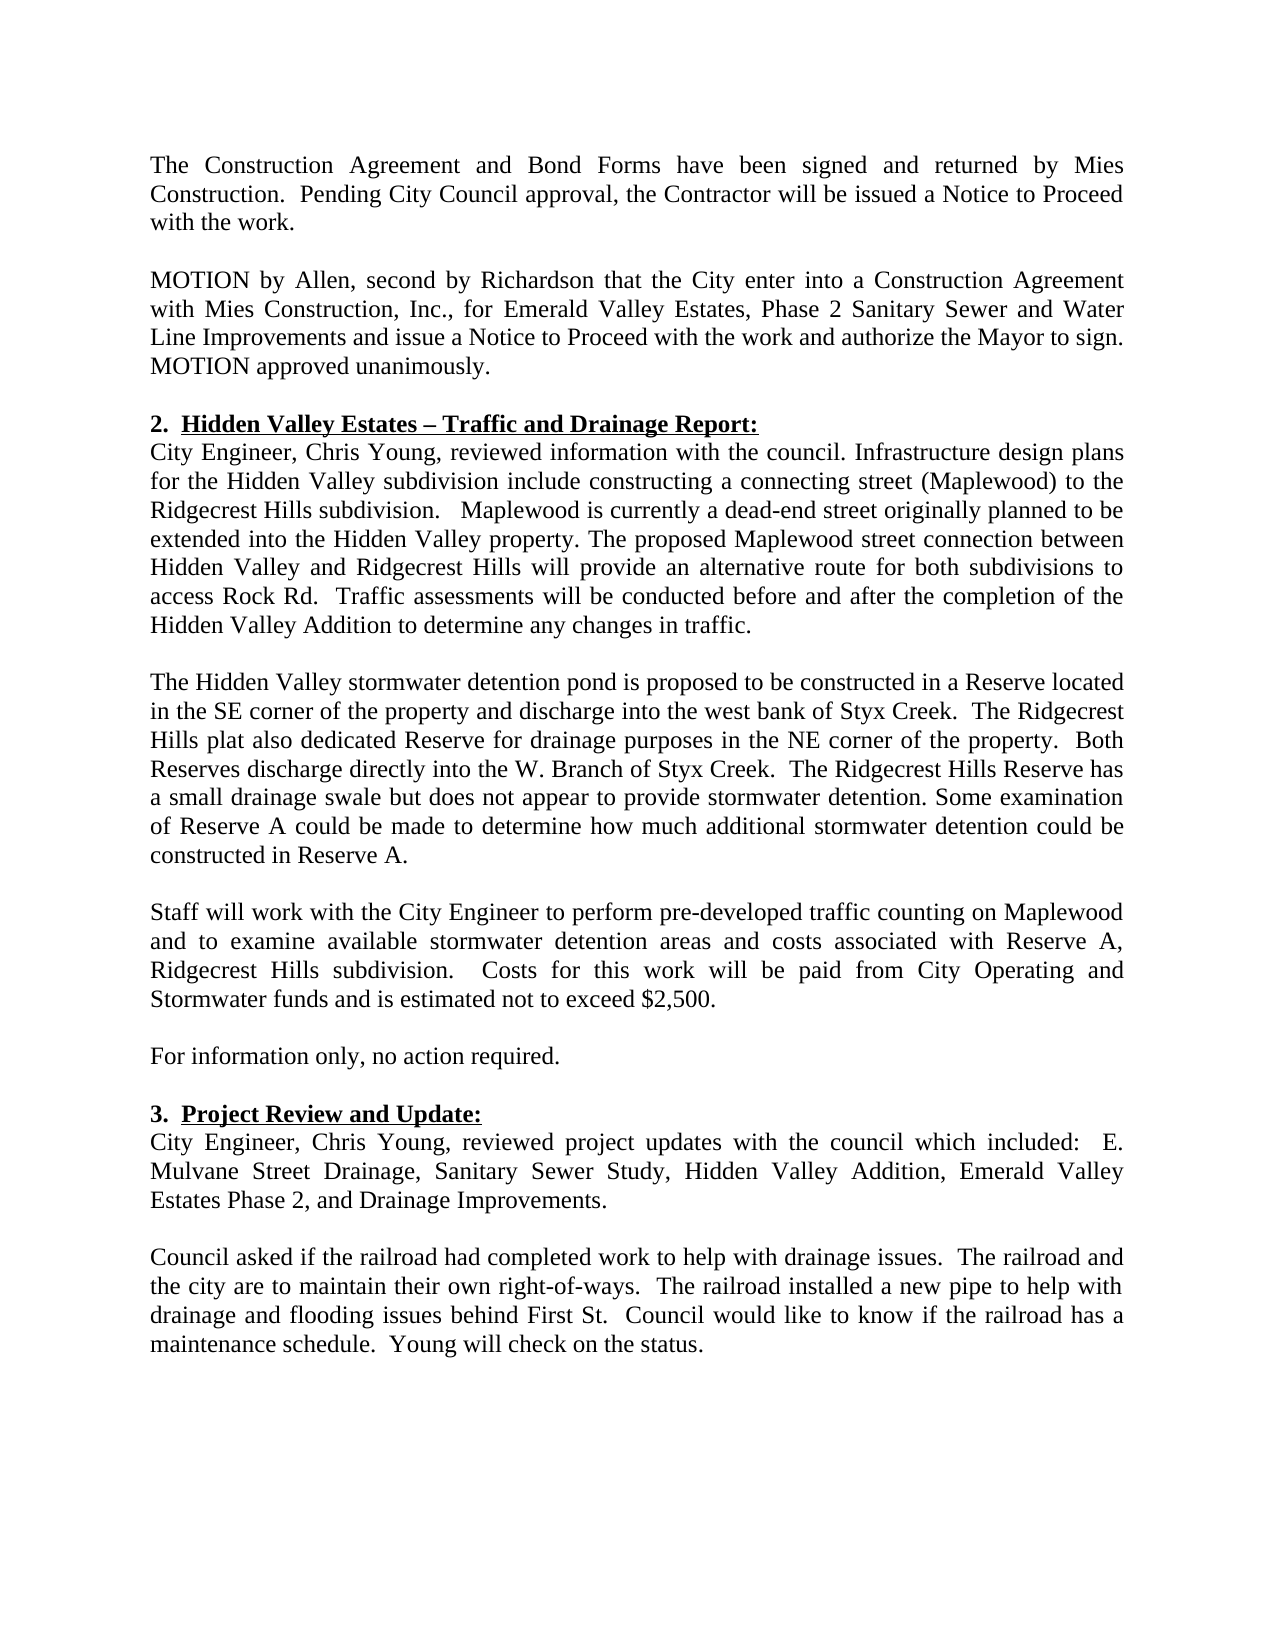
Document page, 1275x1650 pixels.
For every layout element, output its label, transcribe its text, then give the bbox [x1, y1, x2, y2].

list 2. Hidden Valley Estates – Traffic and Drainage Report: [150, 409, 1125, 437]
text Staff will work with the City Engineer to perform pre-developed traffic counting on Maplewood and to examine available stormwater detention areas and costs associated with Reserve A, Ridgecrest Hills subdivision. Costs for this work will be paid from City Operating and Stormwater funds and is estimated not to exceed $2,500. [150, 897, 1125, 1012]
text City Engineer, Chris Young, reviewed information with the council. Infrastructure design plans for the Hidden Valley subdivision include constructing a connecting street (Maplewood) to the Ridgecrest Hills subdivision. Maplewood is currently a dead-end street originally planned to be extended into the Hidden Valley property. The proposed Maplewood street connection between Hidden Valley and Ridgecrest Hills will provide an alternative route for both subdivisions to access Rock Rd. Traffic assessments will be conducted before and after the completion of the Hidden Valley Addition to determine any changes in traffic. [150, 437, 1125, 639]
list 3. Project Review and Update: [150, 1099, 1125, 1127]
text The Construction Agreement and Bond Forms have been signed and returned by Mies Construction. Pending City Council approval, the Contractor will be issued a Notice to Proceed with the work. [150, 150, 1125, 236]
text The Hidden Valley stormwater detention pond is proposed to be constructed in a Reserve located in the SE corner of the property and discharge into the west bank of Styx Creek. The Ridgecrest Hills plat also dedicated Reserve for drainage purposes in the NE corner of the property. Both Reserves discharge directly into the W. Branch of Styx Creek. The Ridgecrest Hills Reserve has a small drainage swale but does not appear to provide stormwater detention. Some examination of Reserve A could be made to determine how much additional stormwater detention could be constructed in Reserve A. [150, 667, 1125, 869]
list MOTION approved unanimously. [150, 351, 1125, 380]
text MOTION by Allen, second by Richardson that the City enter into a Construction Agreement with Mies Construction, Inc., for Emerald Valley Estates, Phase 2 Sanitary Sewer and Water Line Improvements and issue a Notice to Proceed with the work and authorize the Mayor to sign. [150, 265, 1125, 351]
list Council asked if the railroad had completed work to help with drainage issues. The railroad and the city are to maintain their own right-of-ways. The railroad installed a new pipe to help with drainage and flooding issues behind First St. Council would like to know if the railroad has a maintenance schedule. Young will check on the status. [150, 1242, 1125, 1357]
list City Engineer, Chris Young, reviewed project updates with the council which included: E. Mulvane Street Drainage, Sanitary Sewer Study, Hidden Valley Addition, Emerald Valley Estates Phase 2, and Drainage Improvements. [150, 1127, 1125, 1214]
text For information only, no action required. [150, 1041, 1125, 1070]
